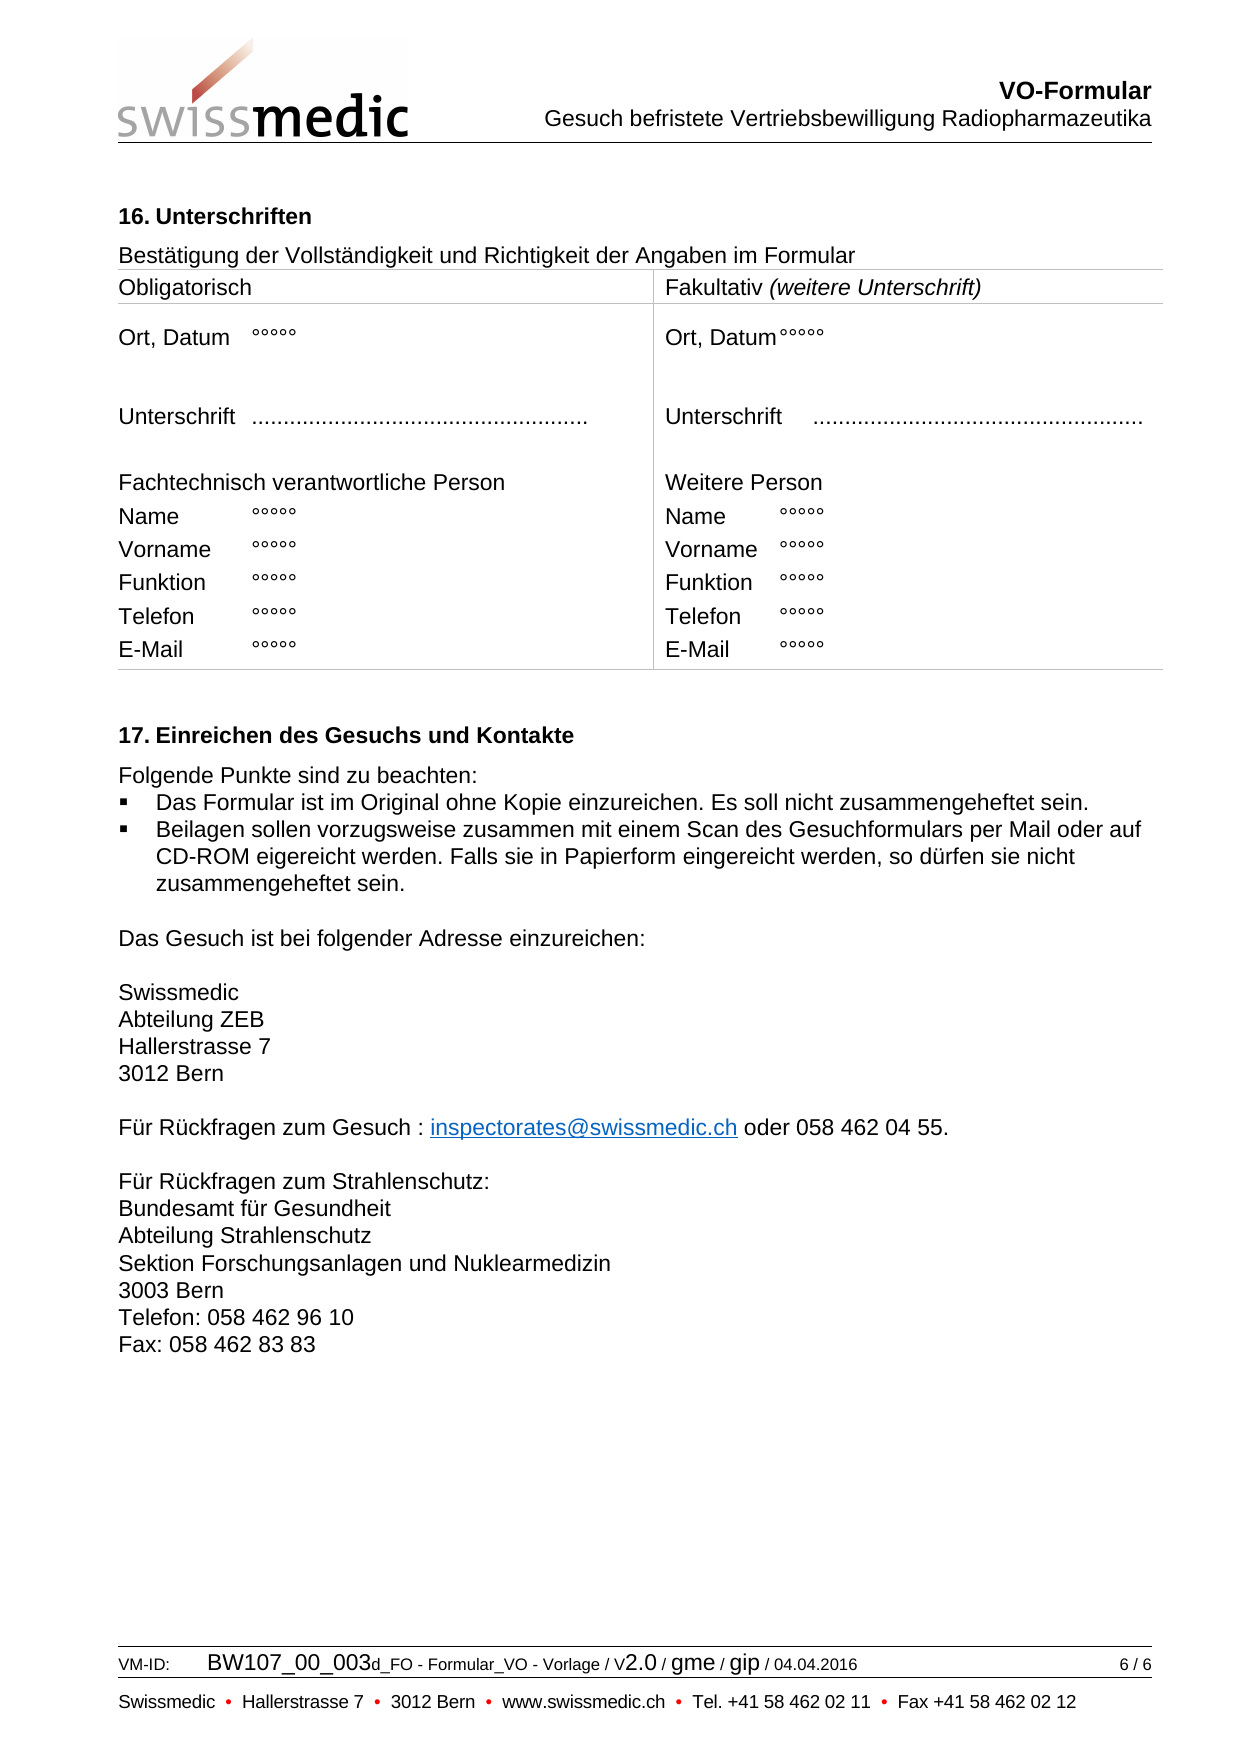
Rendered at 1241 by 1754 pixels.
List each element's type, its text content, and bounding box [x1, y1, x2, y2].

text Abteilung Strahlenschutz [118, 1222, 1152, 1249]
text Bundesamt für Gesundheit [118, 1194, 1152, 1222]
text Beilagen sollen vorzugsweise zusammen mit einem Scan des Gesuchformulars per Mail oder auf CD-ROM eigereicht werden. Falls sie in Papierform eingereicht werden, so dürfen sie nicht zusammengeheftet sein. [118, 815, 1152, 897]
text Sektion Forschungsanlagen und Nuklearmedizin [118, 1249, 1152, 1276]
table_header Fakultativ (weitere Unterschrift) [654, 270, 1163, 303]
text Swissmedic [118, 978, 1152, 1005]
text Für Rückfragen zum Strahlenschutz: [118, 1167, 1152, 1194]
list Einreichen des Gesuchs und Kontakte [118, 722, 1152, 749]
text Folgende Punkte sind zu beachten: [118, 761, 1152, 788]
text Bestätigung der Vollständigkeit und Richtigkeit der Angaben im Formular [118, 242, 1152, 269]
table_cell Ort, Datum Unterschrift .................................................... Weitere Person Name Vorname Funktion Telefon E-Mail [654, 304, 1163, 668]
text Das Formular ist im Original ohne Kopie einzureichen. Es soll nicht zusammengeheftet sein. [118, 788, 1152, 815]
text 3012 Bern [118, 1059, 1152, 1086]
text Fax: 058 462 83 83 [118, 1330, 1152, 1357]
text Das Gesuch ist bei folgender Adresse einzureichen: [118, 924, 1152, 951]
text Abteilung ZEB [118, 1005, 1152, 1032]
text 3003 Bern [118, 1276, 1152, 1303]
table_cell Ort, Datum Unterschrift ..................................................... Fachtechnisch verantwortliche Person Name Vorname Funktion Telefon E-Mail [118, 304, 653, 668]
text Telefon: 058 462 96 10 [118, 1303, 1152, 1330]
picture [118, 38, 408, 137]
text Hallerstrasse 7 [118, 1032, 1152, 1059]
table_header Obligatorisch [118, 270, 653, 303]
list Unterschriften [118, 202, 1152, 229]
text Für Rückfragen zum Gesuch : inspectorates@swissmedic.ch oder 058 462 04 55. [118, 1113, 1152, 1140]
